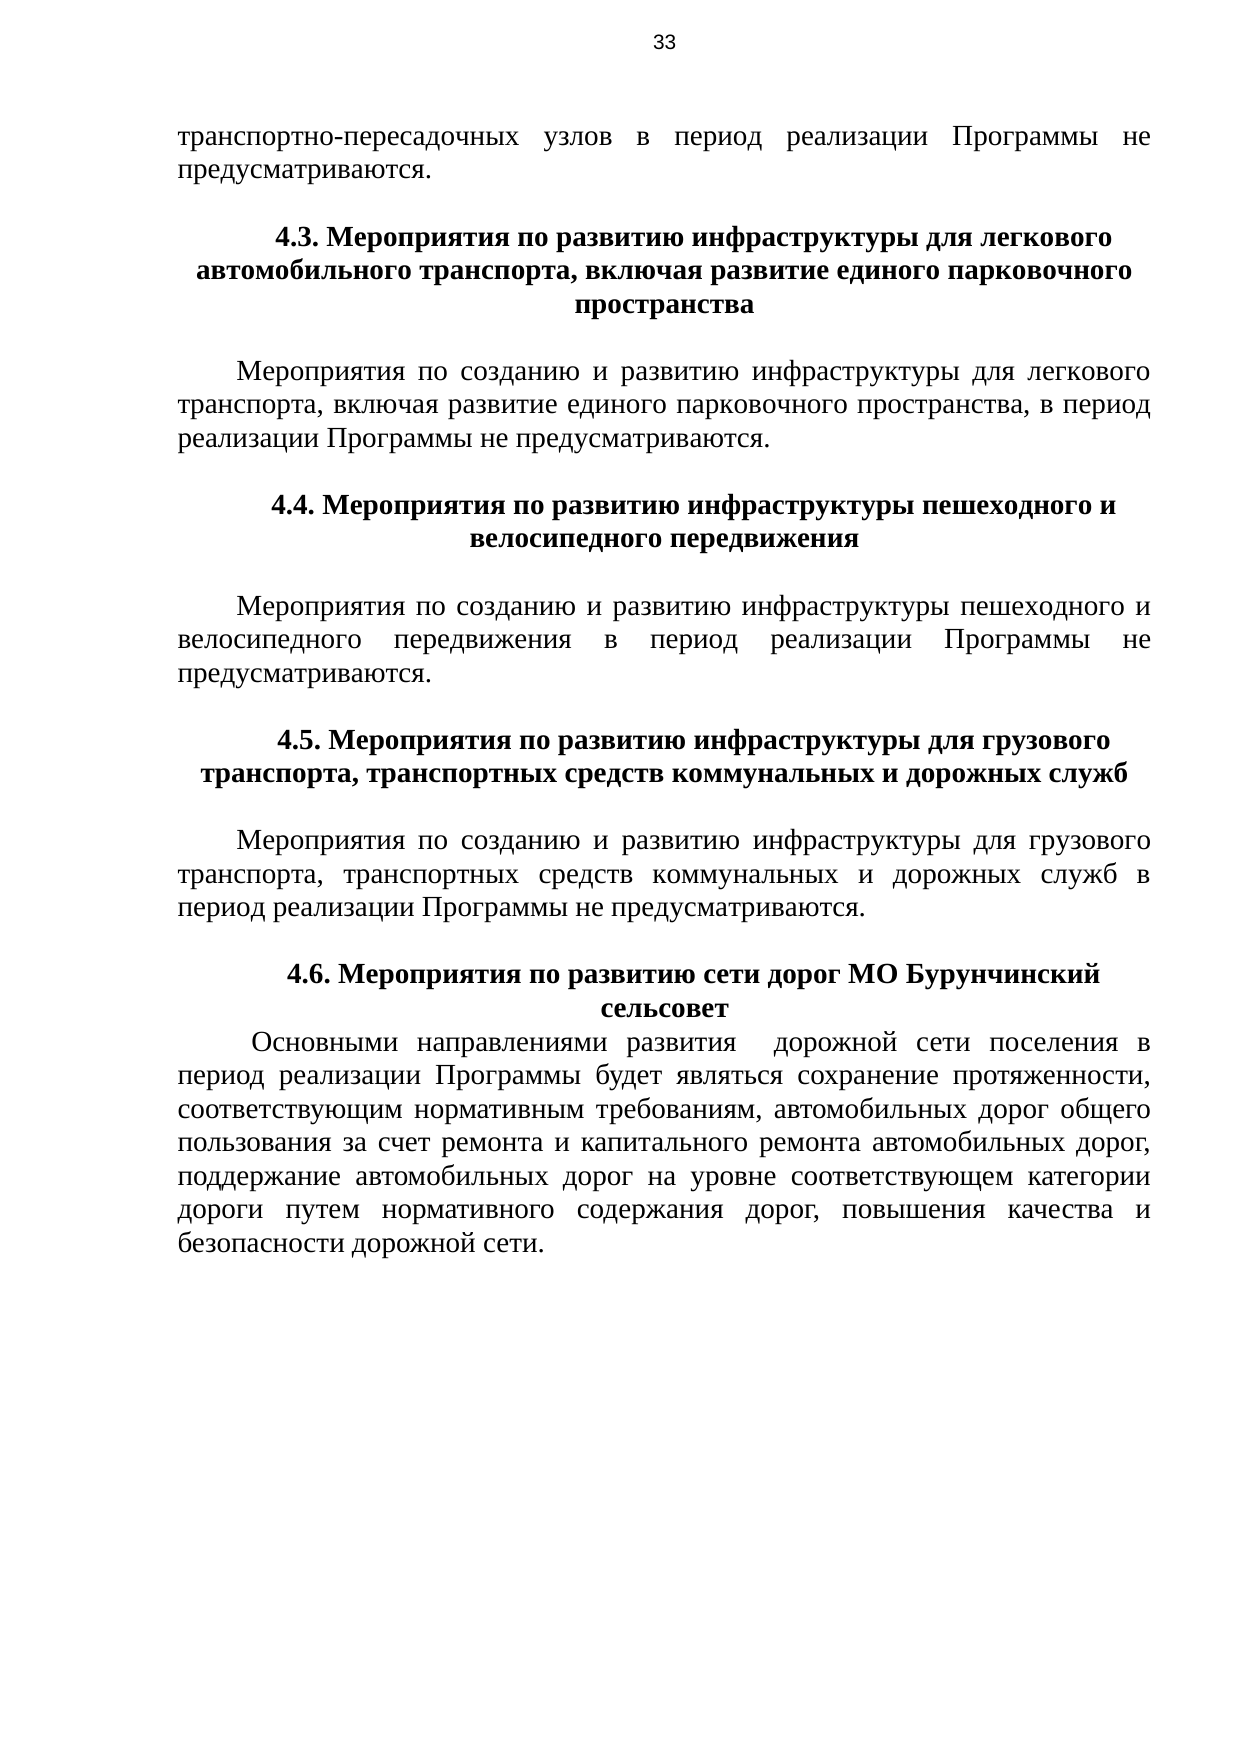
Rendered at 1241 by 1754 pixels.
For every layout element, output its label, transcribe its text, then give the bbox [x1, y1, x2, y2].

text Основными направлениями развития дорожной сети поселения в период реализации Программы будет являться сохранение протяженности, соответствующим нормативным требованиям, автомобильных дорог общего пользования за счет ремонта и капитального ремонта автомобильных дорог, поддержание автомобильных дорог на уровне соответствующем категории дороги путем нормативного содержания дорог, повышения качества и безопасности дорожной сети. [177, 1024, 1152, 1258]
text 4.6. Мероприятия по развитию сети дорог МО Бурунчинский сельсовет [177, 957, 1152, 1024]
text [177, 118, 1152, 185]
text 4.4. Мероприятия по развитию инфраструктуры пешеходного и велосипедного передвижения [177, 487, 1152, 554]
text Мероприятия по созданию и развитию инфраструктуры для грузового транспорта, транспортных средств коммунальных и дорожных служб в период реализации Программы не предусматриваются. [177, 822, 1152, 923]
text 4.3. Мероприятия по развитию инфраструктуры для легкового автомобильного транспорта, включая развитие единого парковочного пространства [177, 219, 1152, 319]
text 4.5. Мероприятия по развитию инфраструктуры для грузового транспорта, транспортных средств коммунальных и дорожных служб [177, 722, 1152, 789]
text Мероприятия по созданию и развитию инфраструктуры для легкового транспорта, включая развитие единого парковочного пространства, в период реализации Программы не предусматриваются. [177, 353, 1152, 453]
text Мероприятия по созданию и развитию инфраструктуры пешеходного и велосипедного передвижения в период реализации Программы не предусматриваются. [177, 588, 1152, 688]
